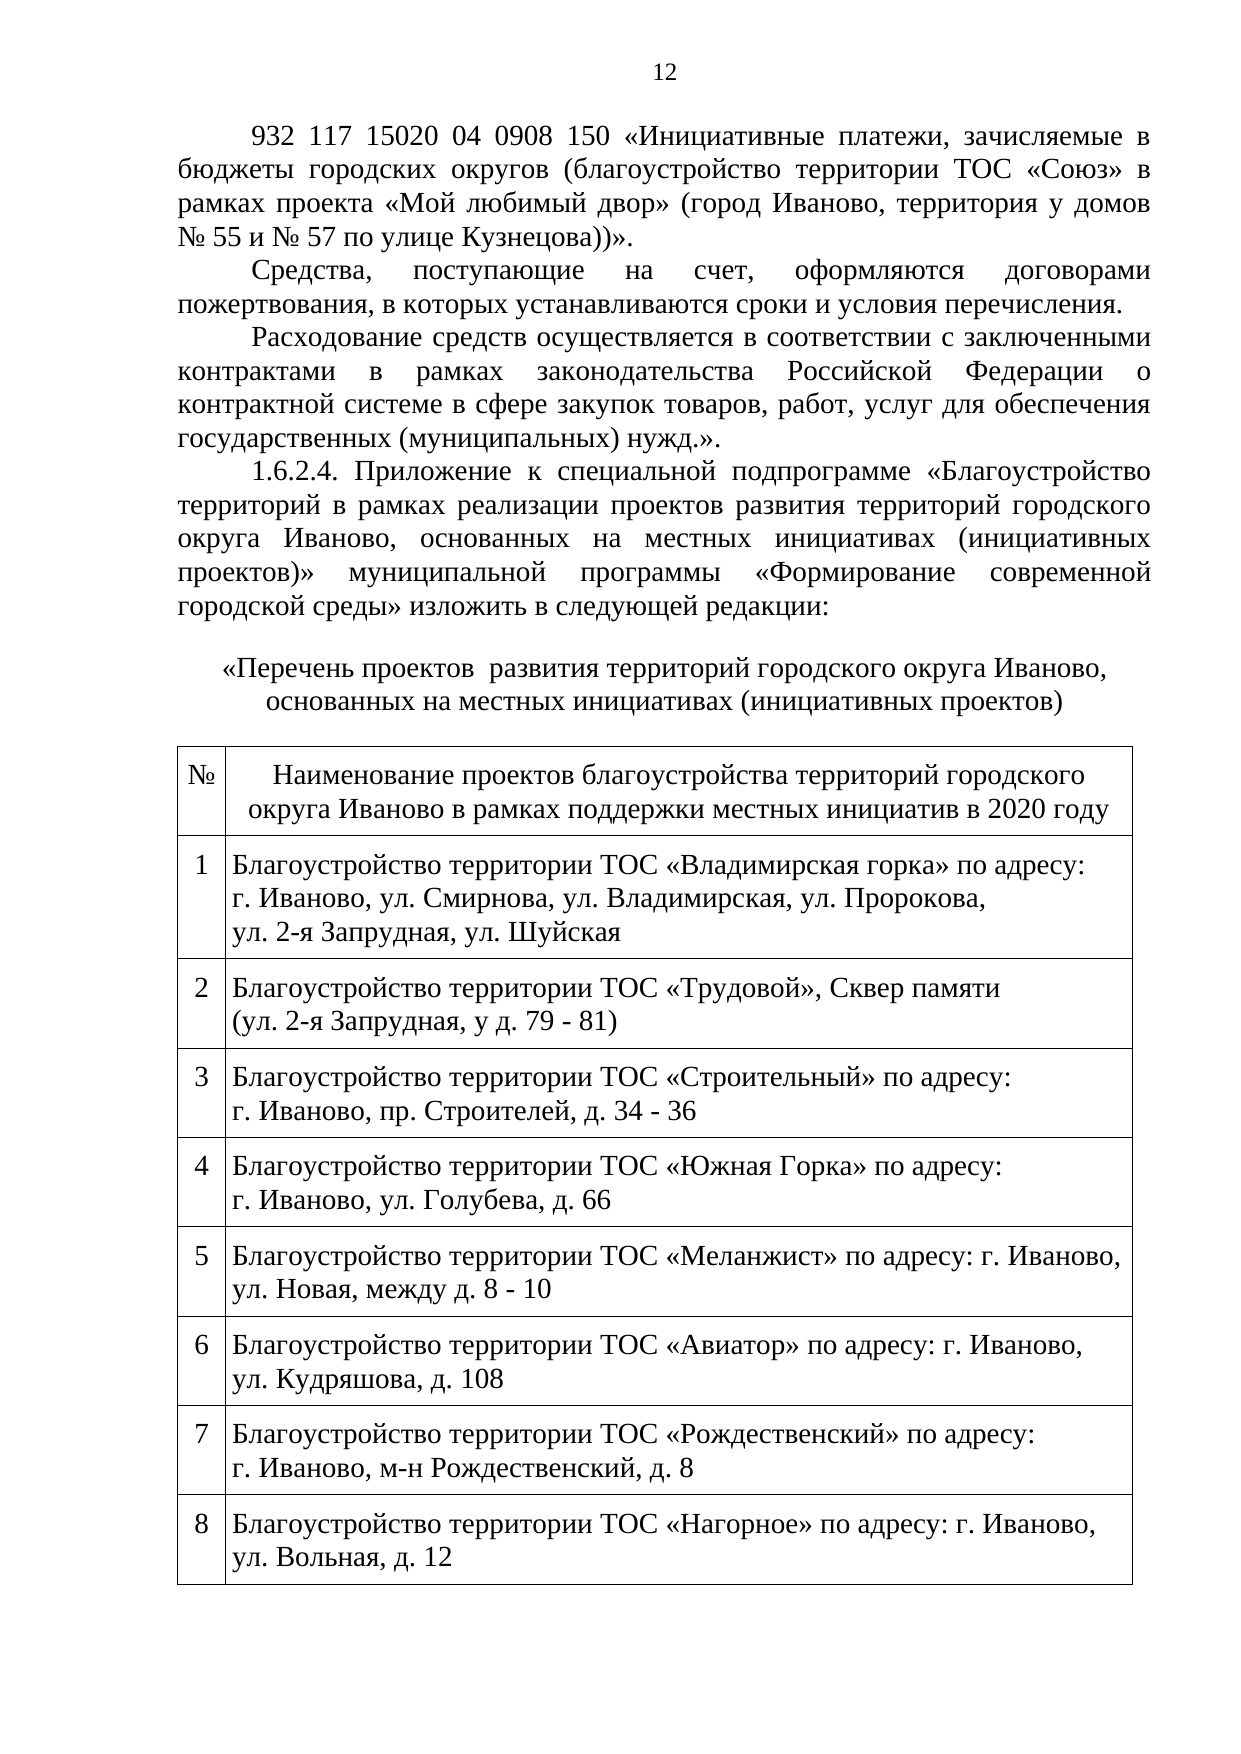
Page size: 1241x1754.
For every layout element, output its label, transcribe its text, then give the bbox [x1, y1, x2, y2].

table_cell Благоустройство территории ТОС «Южная Горка» по адресу: г. Иваново, ул. Голубева, д. 66 [226, 1138, 1132, 1226]
title основанных на местных инициативах (инициативных проектов) [177, 683, 1152, 717]
table_cell Благоустройство территории ТОС «Меланжист» по адресу: г. Иваново, ул. Новая, между д. 8 - 10 [226, 1227, 1132, 1316]
table_cell 4 [178, 1138, 225, 1226]
table_cell Благоустройство территории ТОС «Строительный» по адресу: г. Иваново, пр. Строителей, д. 34 - 36 [226, 1049, 1132, 1137]
text «Перечень проектов развития территорий городского округа Иваново, [177, 650, 1152, 683]
text Расходование средств осуществляется в соответствии с заключенными контрактами в рамках законодательства Российской Федерации о контрактной системе в сфере закупок товаров, работ, услуг для обеспечения государственных (муниципальных) нужд.». [177, 319, 1152, 453]
table_cell 7 [178, 1406, 225, 1494]
table_cell Благоустройство территории ТОС «Авиатор» по адресу: г. Иваново, ул. Кудряшова, д. 108 [226, 1317, 1132, 1405]
table_cell 3 [178, 1049, 225, 1137]
table_cell Благоустройство территории ТОС «Рождественский» по адресу: г. Иваново, м-н Рождественский, д. 8 [226, 1406, 1132, 1494]
table_cell Благоустройство территории ТОС «Нагорное» по адресу: г. Иваново, ул. Вольная, д. 12 [226, 1495, 1132, 1584]
table_cell 2 [178, 959, 225, 1047]
table_cell 5 [178, 1227, 225, 1316]
table_header Наименование проектов благоустройства территорий городского округа Иваново в рамках поддержки местных инициатив в 2020 году [226, 747, 1132, 835]
table_header № [178, 747, 225, 835]
text Средства, поступающие на счет, оформляются договорами пожертвования, в которых устанавливаются сроки и условия перечисления. [177, 252, 1152, 319]
table_cell Благоустройство территории ТОС «Трудовой», Сквер памяти (ул. 2-я Запрудная, у д. 79 - 81) [226, 959, 1132, 1047]
table_cell 6 [178, 1317, 225, 1405]
text 1.6.2.4. Приложение к специальной подпрограмме «Благоустройство территорий в рамках реализации проектов развития территорий городского округа Иваново, основанных на местных инициативах (инициативных проектов)» муниципальной программы «Формирование современной городской среды» изложить в следующей редакции: [177, 453, 1152, 621]
text 932 117 15020 04 0908 150 «Инициативные платежи, зачисляемые в бюджеты городских округов (благоустройство территории ТОС «Союз» в рамках проекта «Мой любимый двор» (город Иваново, территория у домов № 55 и № 57 по улице Кузнецова))». [177, 118, 1152, 252]
table_cell 8 [178, 1495, 225, 1584]
table_cell Благоустройство территории ТОС «Владимирская горка» по адресу: г. Иваново, ул. Смирнова, ул. Владимирская, ул. Пророкова, ул. 2-я Запрудная, ул. Шуйская [226, 836, 1132, 958]
table_cell 1 [178, 836, 225, 958]
